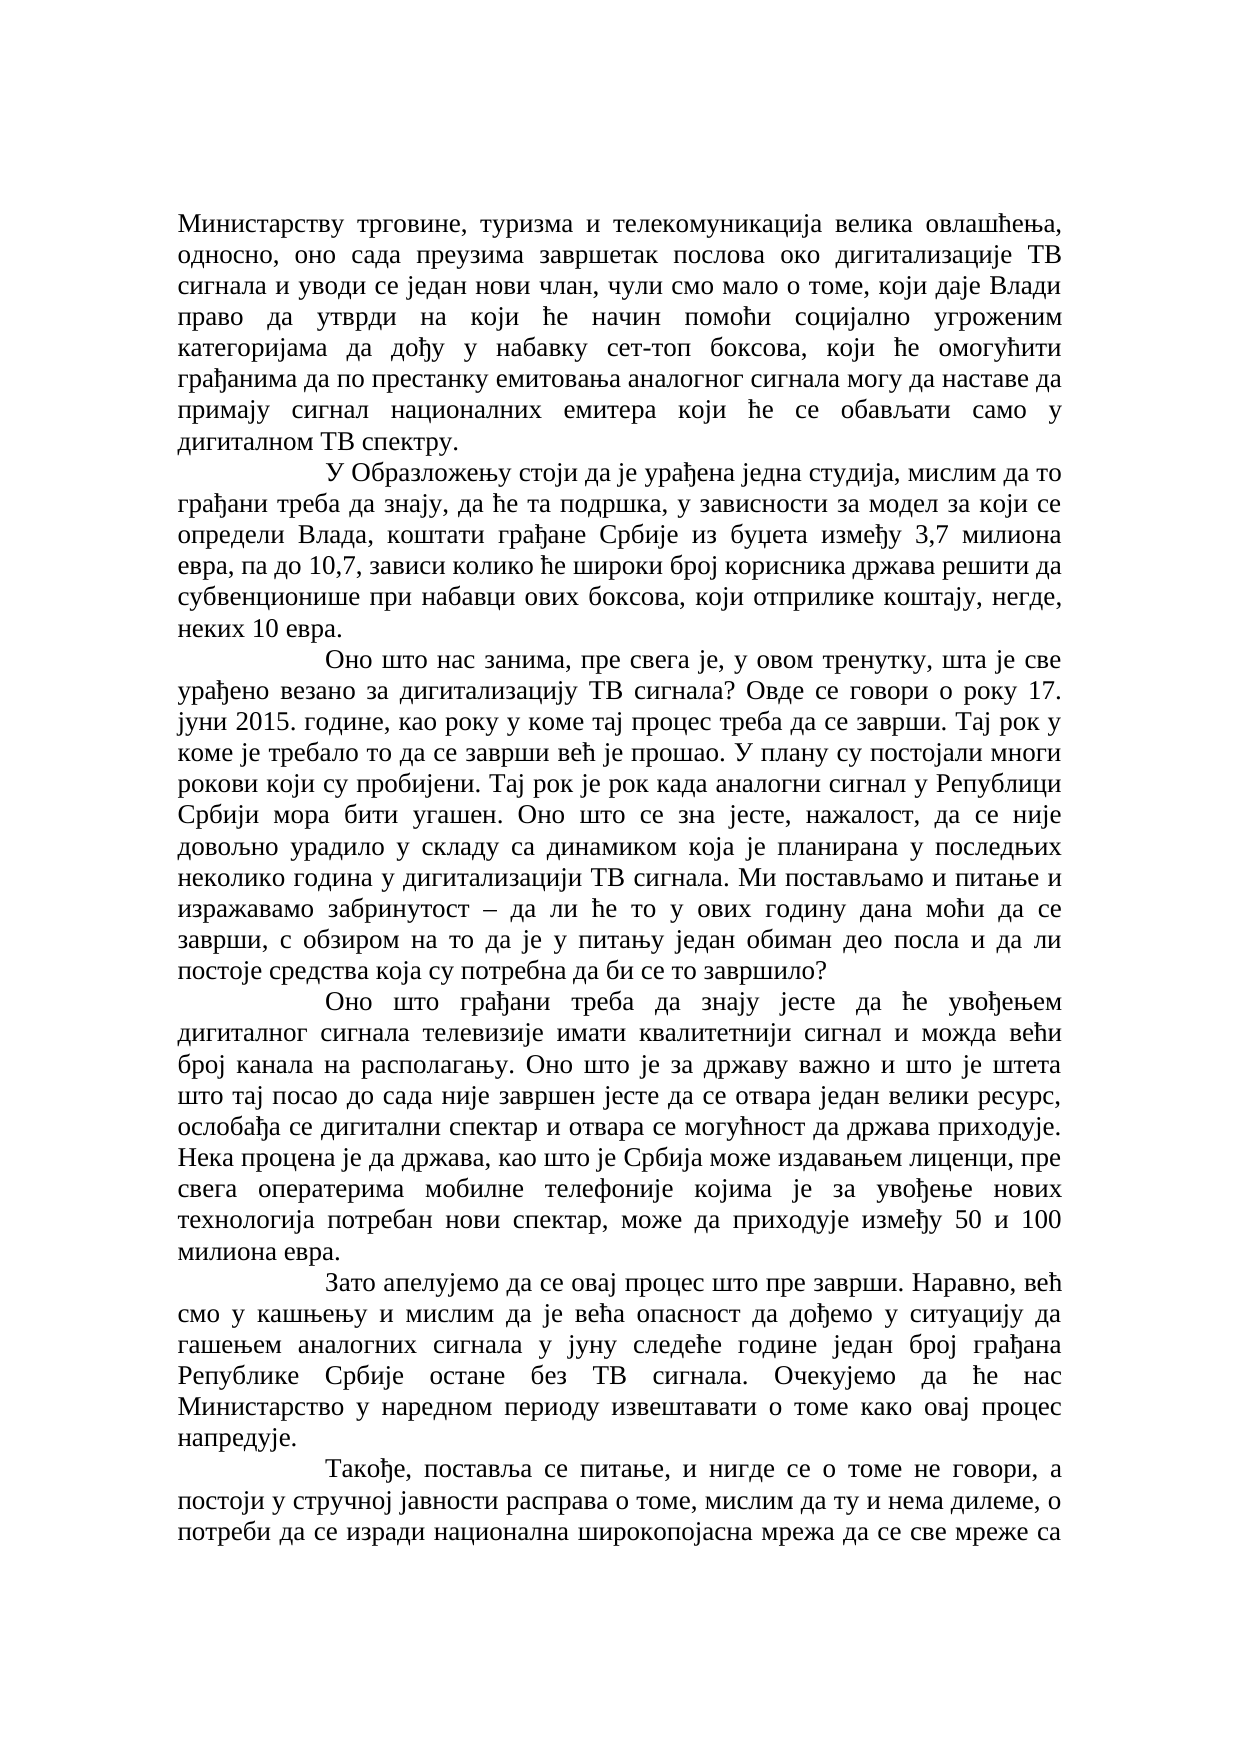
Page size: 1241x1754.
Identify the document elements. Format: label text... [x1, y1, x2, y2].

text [177, 207, 1063, 456]
text Оно што грађани треба да знају јесте да ће увођењем дигиталног сигнала телевизије имати квалитетнији сигнал и можда већи број канала на располагању. Оно што је за државу важно и што је штета што тај посао до сада није завршен јесте да се отвара један велики ресурс, ослобађа се дигитални спектар и отвара се могућност да држава приходује. Нека процена је да држава, као што је Србија може издавањем лиценци, пре свега оператерима мобилне телефоније којима је за увођење нових технологија потребан нови спектар, може да приходује између 50 и 100 милиона евра. [177, 985, 1063, 1266]
text Оно што нас занима, пре свега је, у овом тренутку, шта је све урађено везано за дигитализацију ТВ сигнала? Овде се говори о року 17. јуни 2015. године, као року у коме тај процес треба да се заврши. Тај рок у коме је требало то да се заврши већ је прошао. У плану су постојали многи рокови који су пробијени. Тај рок је рок када аналогни сигнал у Републици Србији мора бити угашен. Оно што се зна јесте, нажалост, да се није довољно урадило у складу са динамиком која је планирана у последњих неколико година у дигитализацији ТВ сигнала. Ми постављамо и питање и изражавамо забринутост – да ли ће то у ових годину дана моћи да се заврши, с обзиром на то да је у питању један обиман део посла и да ли постоје средства која су потребна да би се то завршило? [177, 643, 1063, 985]
text У Образложењу стоји да је урађена једна студија, мислим да то грађани треба да знају, да ће та подршка, у зависности за модел за који се определи Влада, коштати грађане Србије из буџета између 3,7 милиона евра, па до 10,7, зависи колико ће широки број корисника држава решити да субвенционише при набавци ових боксова, који отприлике коштају, негде, неких 10 евра. [177, 456, 1063, 643]
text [177, 1453, 1063, 1546]
text Зато апелујемо да се овај процес што пре заврши. Наравно, већ смо у кашњењу и мислим да је већа опасност да дођемо у ситуацију да гашењем аналогних сигнала у јуну следеће године један број грађана Републике Србије остане без ТВ сигнала. Очекујемо да ће нас Министарство у наредном периоду извештавати о томе како овај процес напредује. [177, 1266, 1063, 1453]
